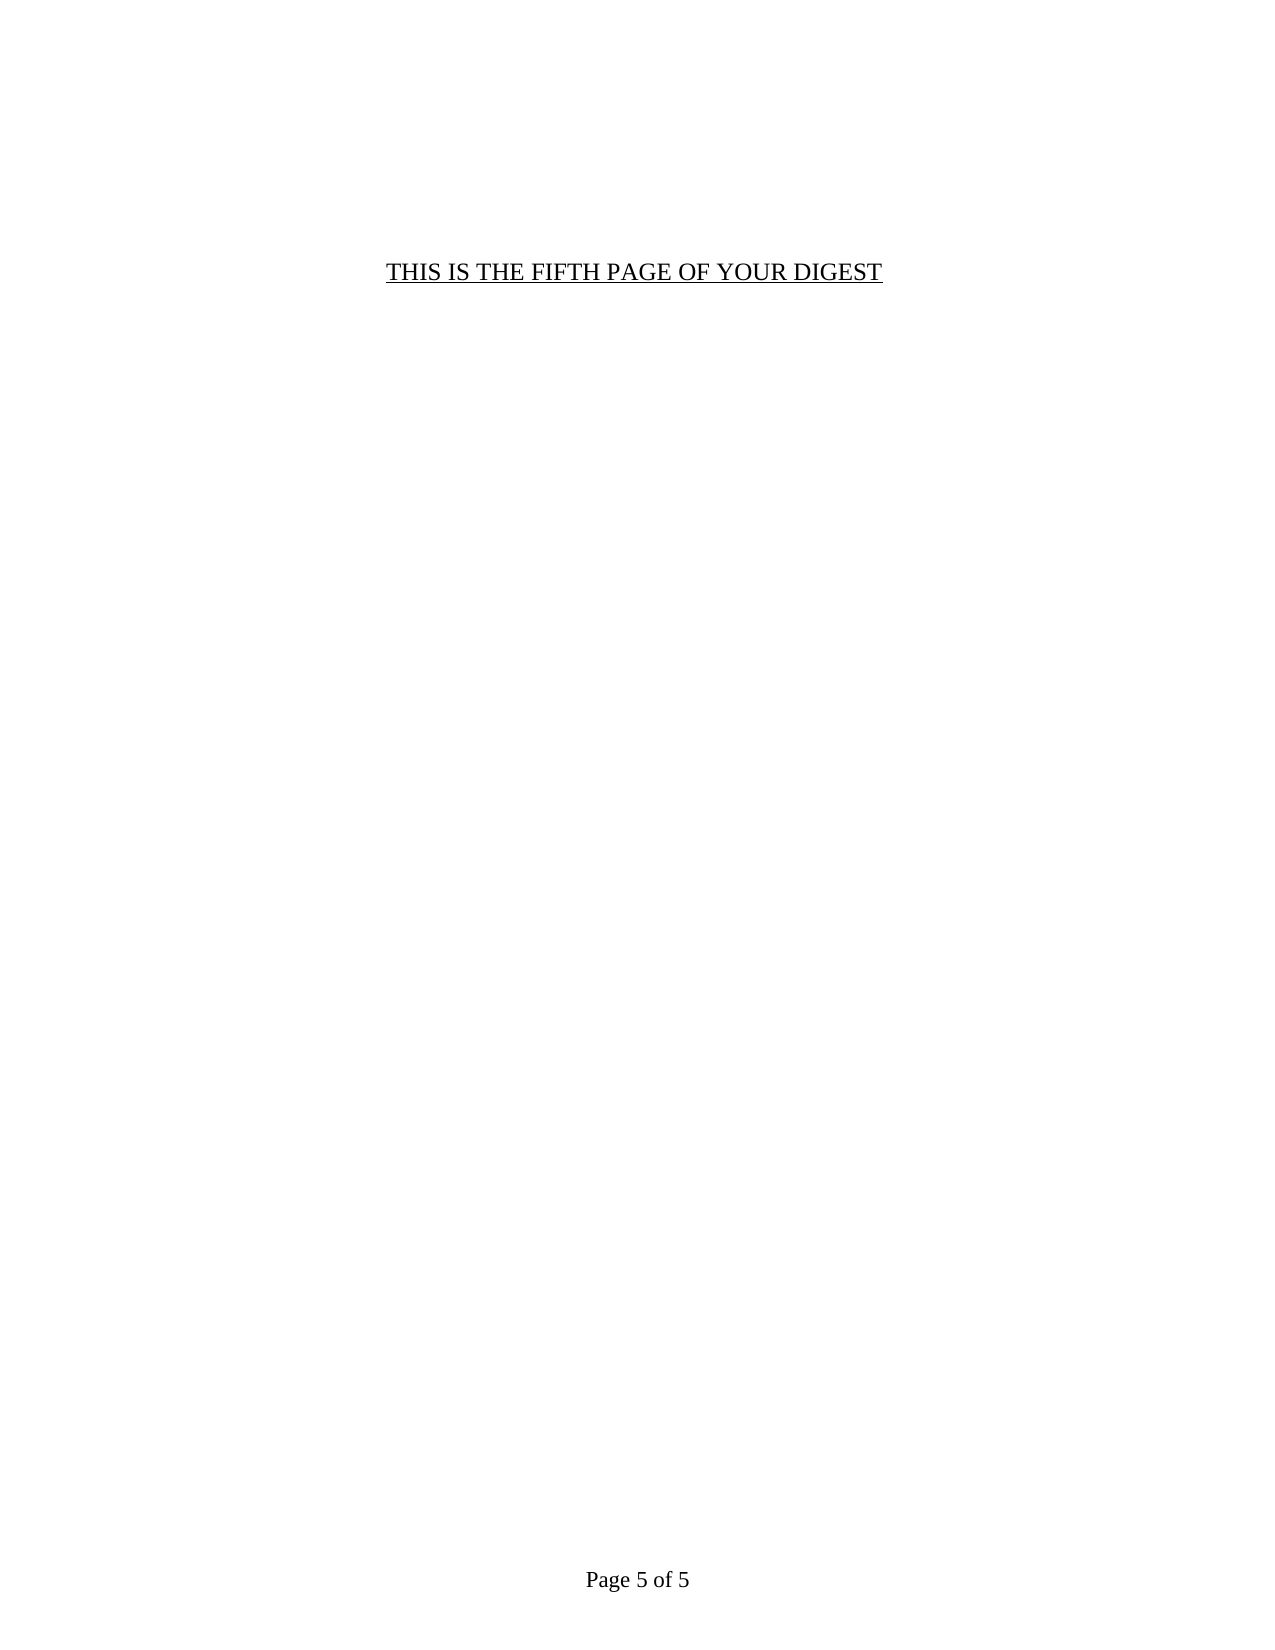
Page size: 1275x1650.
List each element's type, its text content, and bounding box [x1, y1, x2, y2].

text THIS IS THE FIFTH PAGE OF YOUR DIGEST [139, 257, 1129, 286]
